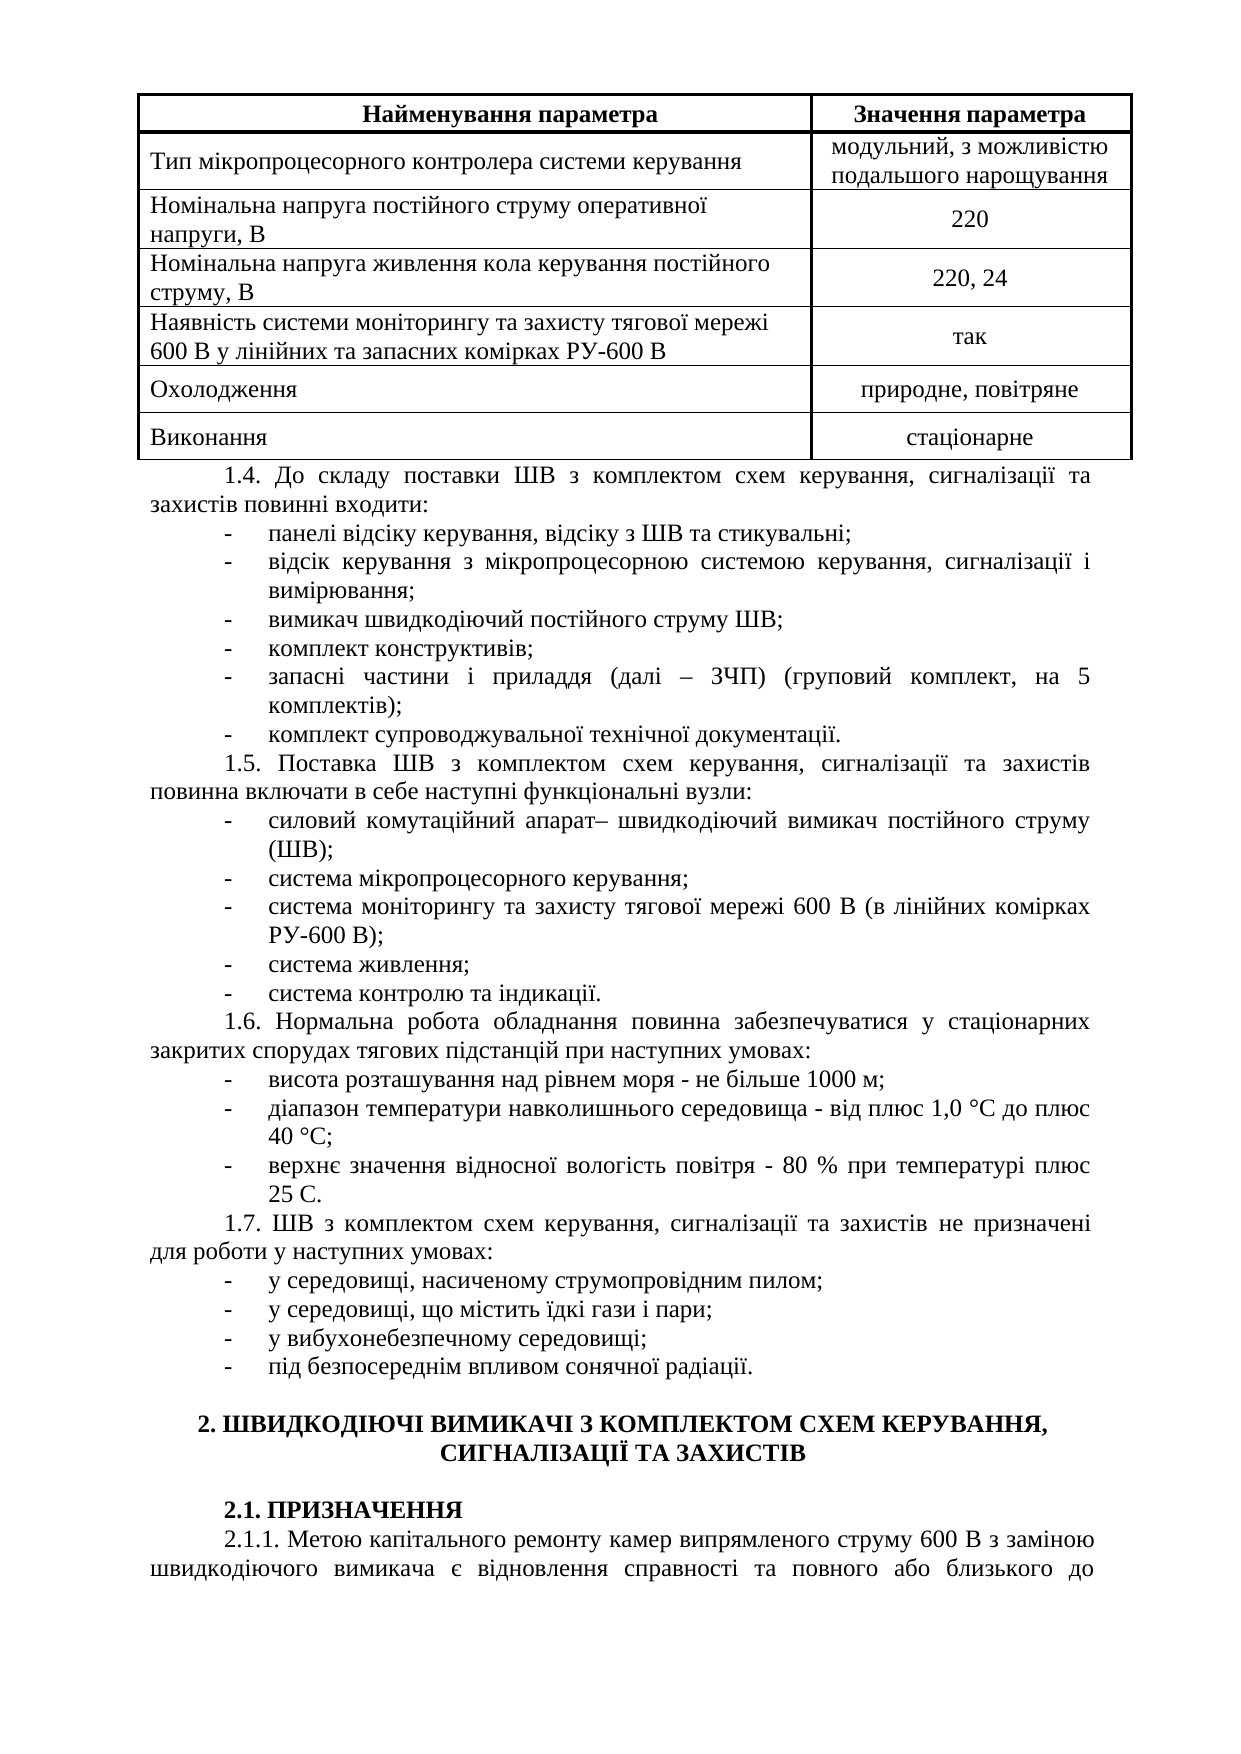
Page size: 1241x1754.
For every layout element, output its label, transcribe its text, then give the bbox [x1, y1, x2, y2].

list система моніторингу та захисту тягової мережі 600 В (в лінійних комірках РУ-600 В); [224, 891, 1091, 949]
table_cell стаціонарне [813, 413, 1130, 459]
table_header Значення параметра [813, 96, 1130, 130]
text 2. ШВИДКОДІЮЧІ ВИМИКАЧІ З КОМПЛЕКТОМ СХЕМ КЕРУВАННЯ, СИГНАЛІЗАЦІЇ ТА ЗАХИСТІВ [150, 1409, 1096, 1466]
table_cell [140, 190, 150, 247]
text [150, 1524, 1095, 1581]
list діапазон температури навколишнього середовища - від плюс 1,0 °С до плюс 40 °C; [224, 1093, 1091, 1150]
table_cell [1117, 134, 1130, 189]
list комплект супроводжувальної технічної документації. [224, 719, 1091, 748]
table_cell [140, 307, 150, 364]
text 2.1. ПРИЗНАЧЕННЯ [150, 1495, 1095, 1524]
list під безпосереднім впливом сонячної радіації. [224, 1351, 1091, 1380]
list система мікропроцесорного керування; [224, 863, 1091, 891]
table_cell 220, 24 [813, 249, 1130, 306]
text 1.4. До складу поставки ШВ з комплектом схем керування, сигналізації та захистів повинні входити: [150, 460, 1091, 518]
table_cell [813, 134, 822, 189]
list відсік керування з мікропроцесорною системою керування, сигналізації і вимірювання; [224, 546, 1091, 604]
list висота розташування над рівнем моря - не більше 1000 м; [224, 1064, 1091, 1093]
table_cell природне, повітряне [813, 366, 1130, 412]
list верхнє значення відносної вологість повітря - 80 % при температурі плюс 25 С. [224, 1150, 1091, 1208]
list панелі відсіку керування, відсіку з ШВ та стикувальні; [224, 518, 1091, 546]
text 1.7. ШВ з комплектом схем керування, сигналізації та захистів не призначені для роботи у наступних умовах: [150, 1208, 1091, 1265]
table_header Найменування параметра [140, 96, 810, 130]
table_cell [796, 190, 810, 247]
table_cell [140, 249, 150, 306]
table_cell так [813, 307, 1130, 364]
list комплект конструктивів; [224, 633, 1091, 661]
list запасні частини і приладдя (далі – ЗЧП) (груповий комплект, на 5 комплектів); [224, 661, 1091, 719]
table_cell Охолодження [140, 366, 810, 412]
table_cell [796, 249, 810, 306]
list силовий комутаційний апарат– швидкодіючий вимикач постійного струму (ШВ); [224, 805, 1091, 863]
list у вибухонебезпечному середовищі; [224, 1323, 1091, 1351]
table_cell 220 [813, 190, 1130, 247]
list система контролю та індикації. [224, 978, 1091, 1006]
list у середовищі, насиченому струмопровідним пилом; [224, 1265, 1091, 1294]
table_cell Тип мікропроцесорного контролера системи керування [140, 134, 810, 189]
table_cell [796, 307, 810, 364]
list система живлення; [224, 949, 1091, 978]
text 1.6. Нормальна робота обладнання повинна забезпечуватися у стаціонарних закритих спорудах тягових підстанцій при наступних умовах: [150, 1006, 1091, 1064]
table_cell Виконання [140, 413, 810, 459]
list вимикач швидкодіючий постійного струму ШВ; [224, 604, 1091, 633]
text 1.5. Поставка ШВ з комплектом схем керування, сигналізації та захистів повинна включати в себе наступні функціональні вузли: [150, 748, 1091, 805]
list у середовищі, що містить їдкі гази і пари; [224, 1294, 1091, 1323]
